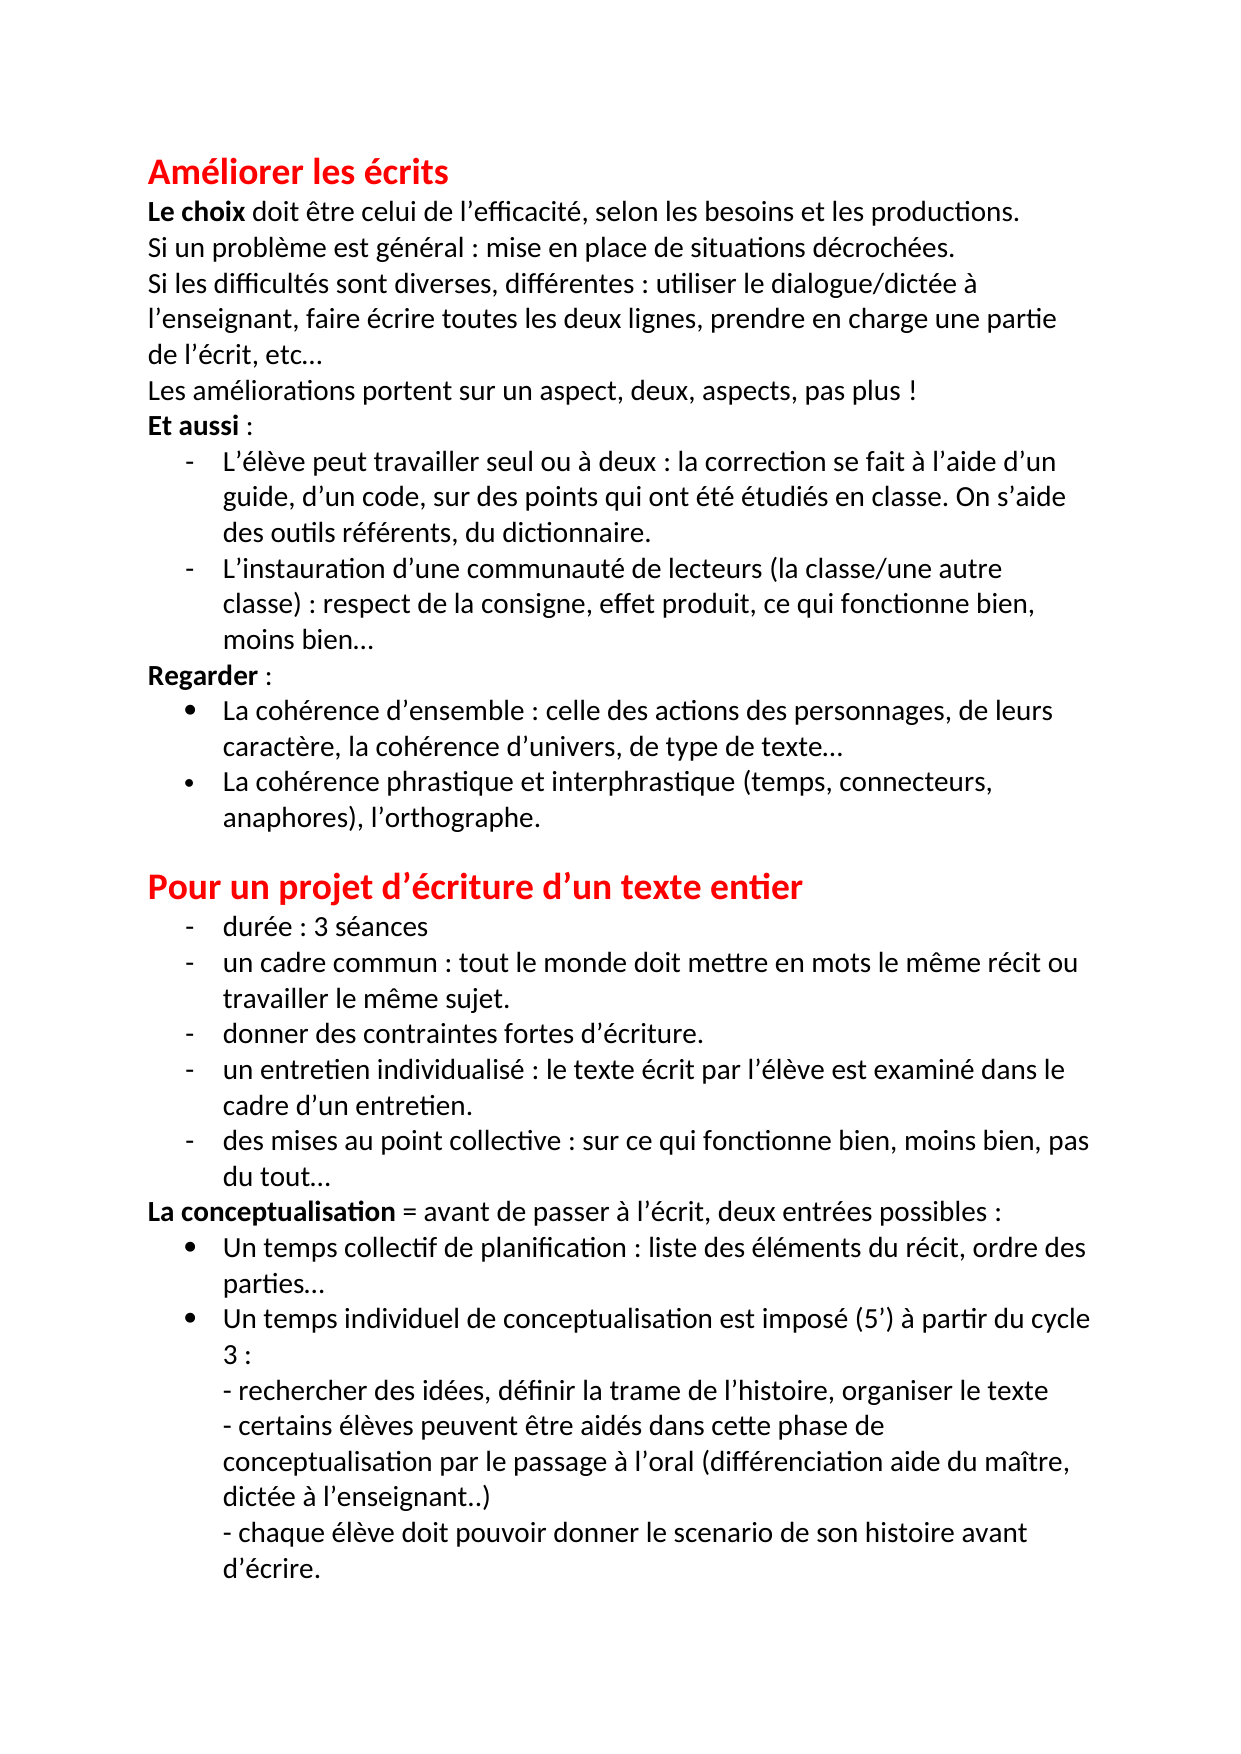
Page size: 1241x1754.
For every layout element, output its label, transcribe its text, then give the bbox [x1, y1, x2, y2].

list Un temps individuel de conceptualisation est imposé (5’) à partir du cycle 3 : [185, 1300, 1093, 1372]
list - rechercher des idées, définir la trame de l’histoire, organiser le texte [223, 1372, 1093, 1407]
text La conceptualisation = avant de passer à l’écrit, deux entrées possibles : [148, 1193, 1093, 1229]
list - chaque élève doit pouvoir donner le scenario de son histoire avant d’écrire. [223, 1514, 1093, 1585]
list un cadre commun : tout le monde doit mettre en mots le même récit ou travailler le même sujet. [185, 944, 1093, 1015]
text Pour un projet d’écriture d’un texte entier [148, 863, 1093, 908]
list Un temps collectif de planification : liste des éléments du récit, ordre des parties… [185, 1229, 1093, 1300]
list donner des contraintes fortes d’écriture. [185, 1015, 1093, 1051]
list des mises au point collective : sur ce qui fonctionne bien, moins bien, pas du tout… [185, 1122, 1093, 1193]
list un entretien individualisé : le texte écrit par l’élève est examiné dans le cadre d’un entretien. [185, 1051, 1093, 1122]
list - certains élèves peuvent être aidés dans cette phase de conceptualisation par le passage à l’oral (différenciation aide du maître, dictée à l’enseignant..) [223, 1407, 1093, 1514]
list durée : 3 séances [185, 908, 1093, 944]
text Le choix doit être celui de l’efficacité, selon les besoins et les productions. [148, 193, 1093, 229]
list L’élève peut travailler seul ou à deux : la correction se fait à l’aide d’un guide, d’un code, sur des points qui ont été étudiés en classe. On s’aide des outils référents, du dictionnaire. [185, 443, 1093, 550]
text Si les difficultés sont diverses, différentes : utiliser le dialogue/dictée à l’enseignant, faire écrire toutes les deux lignes, prendre en charge une partie de l’écrit, etc… [148, 265, 1093, 372]
list L’instauration d’une communauté de lecteurs (la classe/une autre classe) : respect de la consigne, effet produit, ce qui fonctionne bien, moins bien… [185, 550, 1093, 657]
list La cohérence d’ensemble : celle des actions des personnages, de leurs caractère, la cohérence d’univers, de type de texte… [185, 692, 1093, 763]
text Les améliorations portent sur un aspect, deux, aspects, pas plus ! [148, 372, 1093, 407]
text Si un problème est général : mise en place de situations décrochées. [148, 229, 1093, 265]
text Améliorer les écrits [148, 148, 1093, 193]
list La cohérence phrastique et interphrastique (temps, connecteurs, anaphores), l’orthographe. [185, 763, 1093, 835]
text Regarder : [148, 657, 1093, 692]
text Et aussi : [148, 407, 1093, 443]
